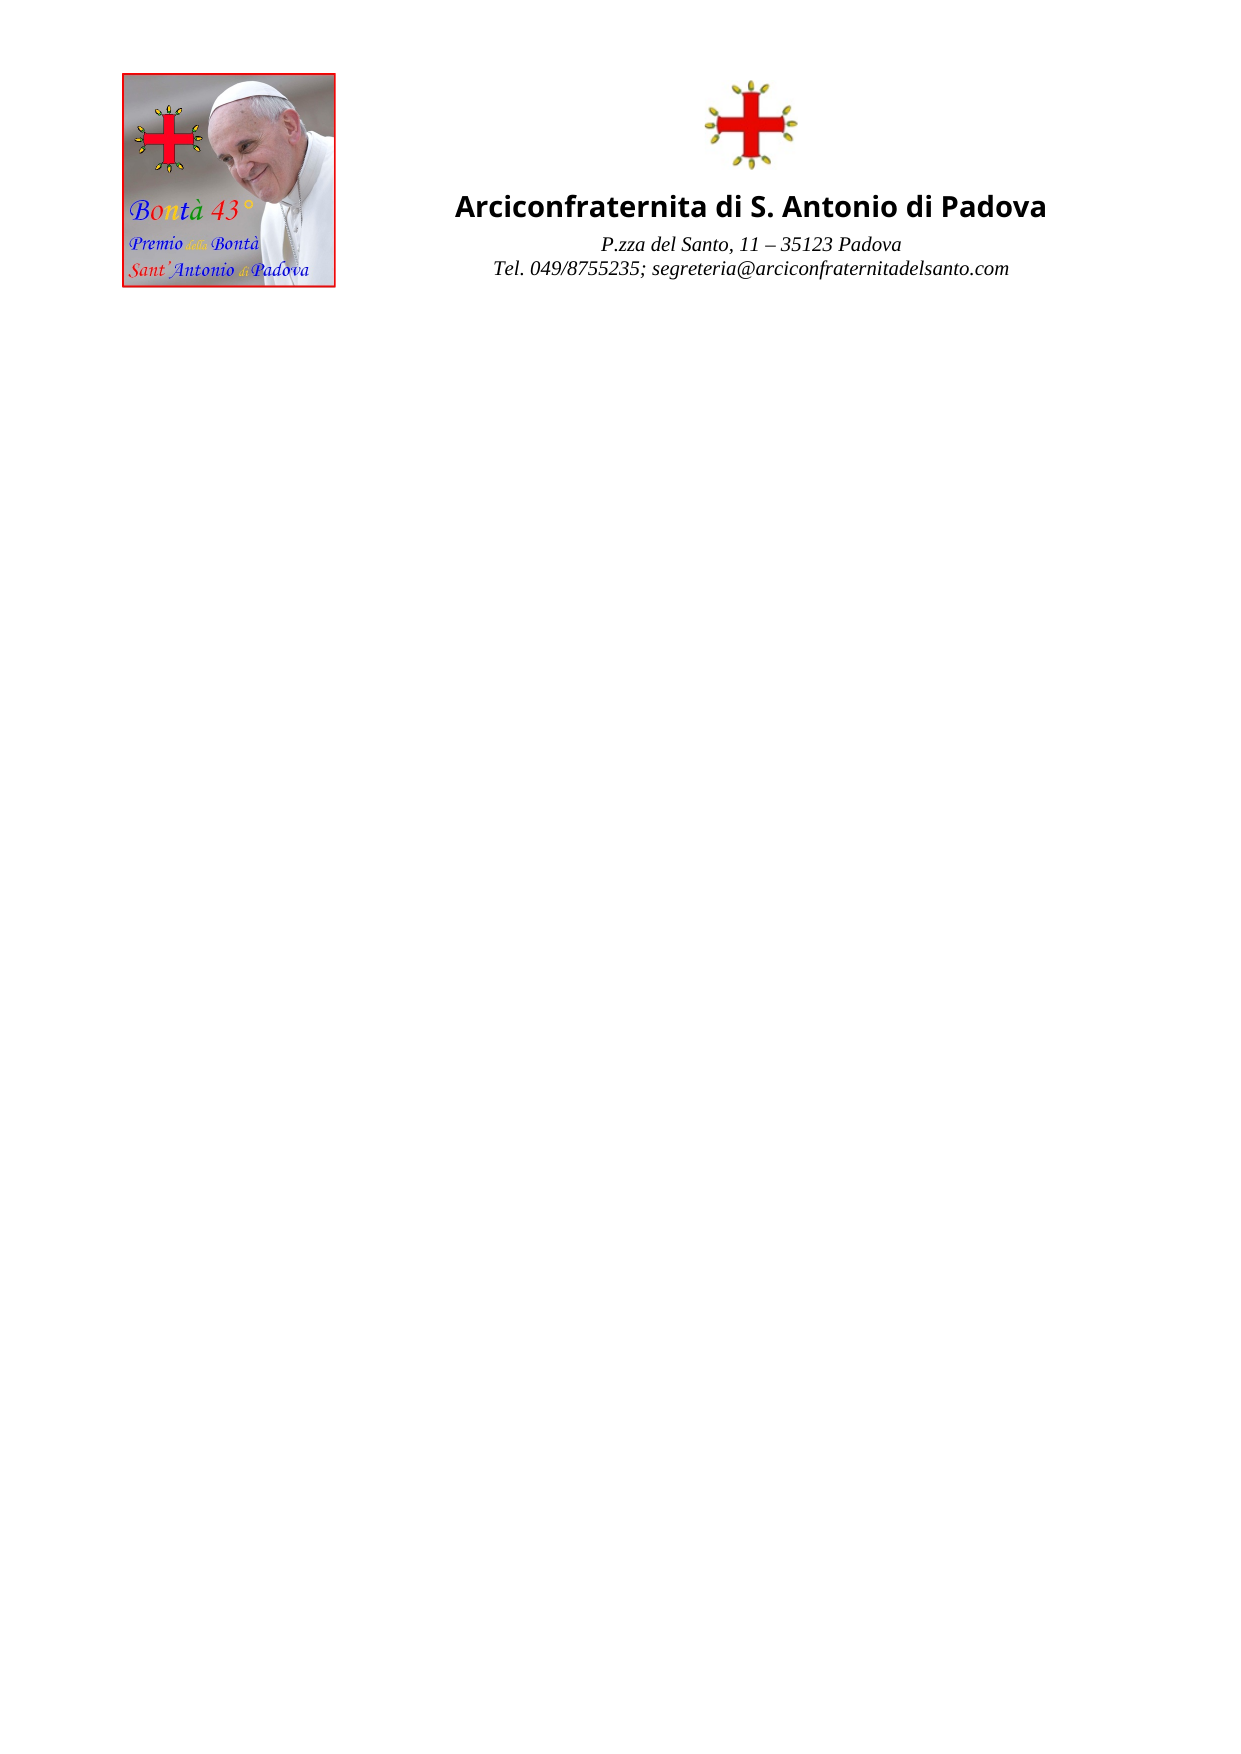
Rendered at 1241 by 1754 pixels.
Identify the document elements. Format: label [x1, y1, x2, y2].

picture [704, 80, 798, 170]
picture [122, 73, 336, 288]
